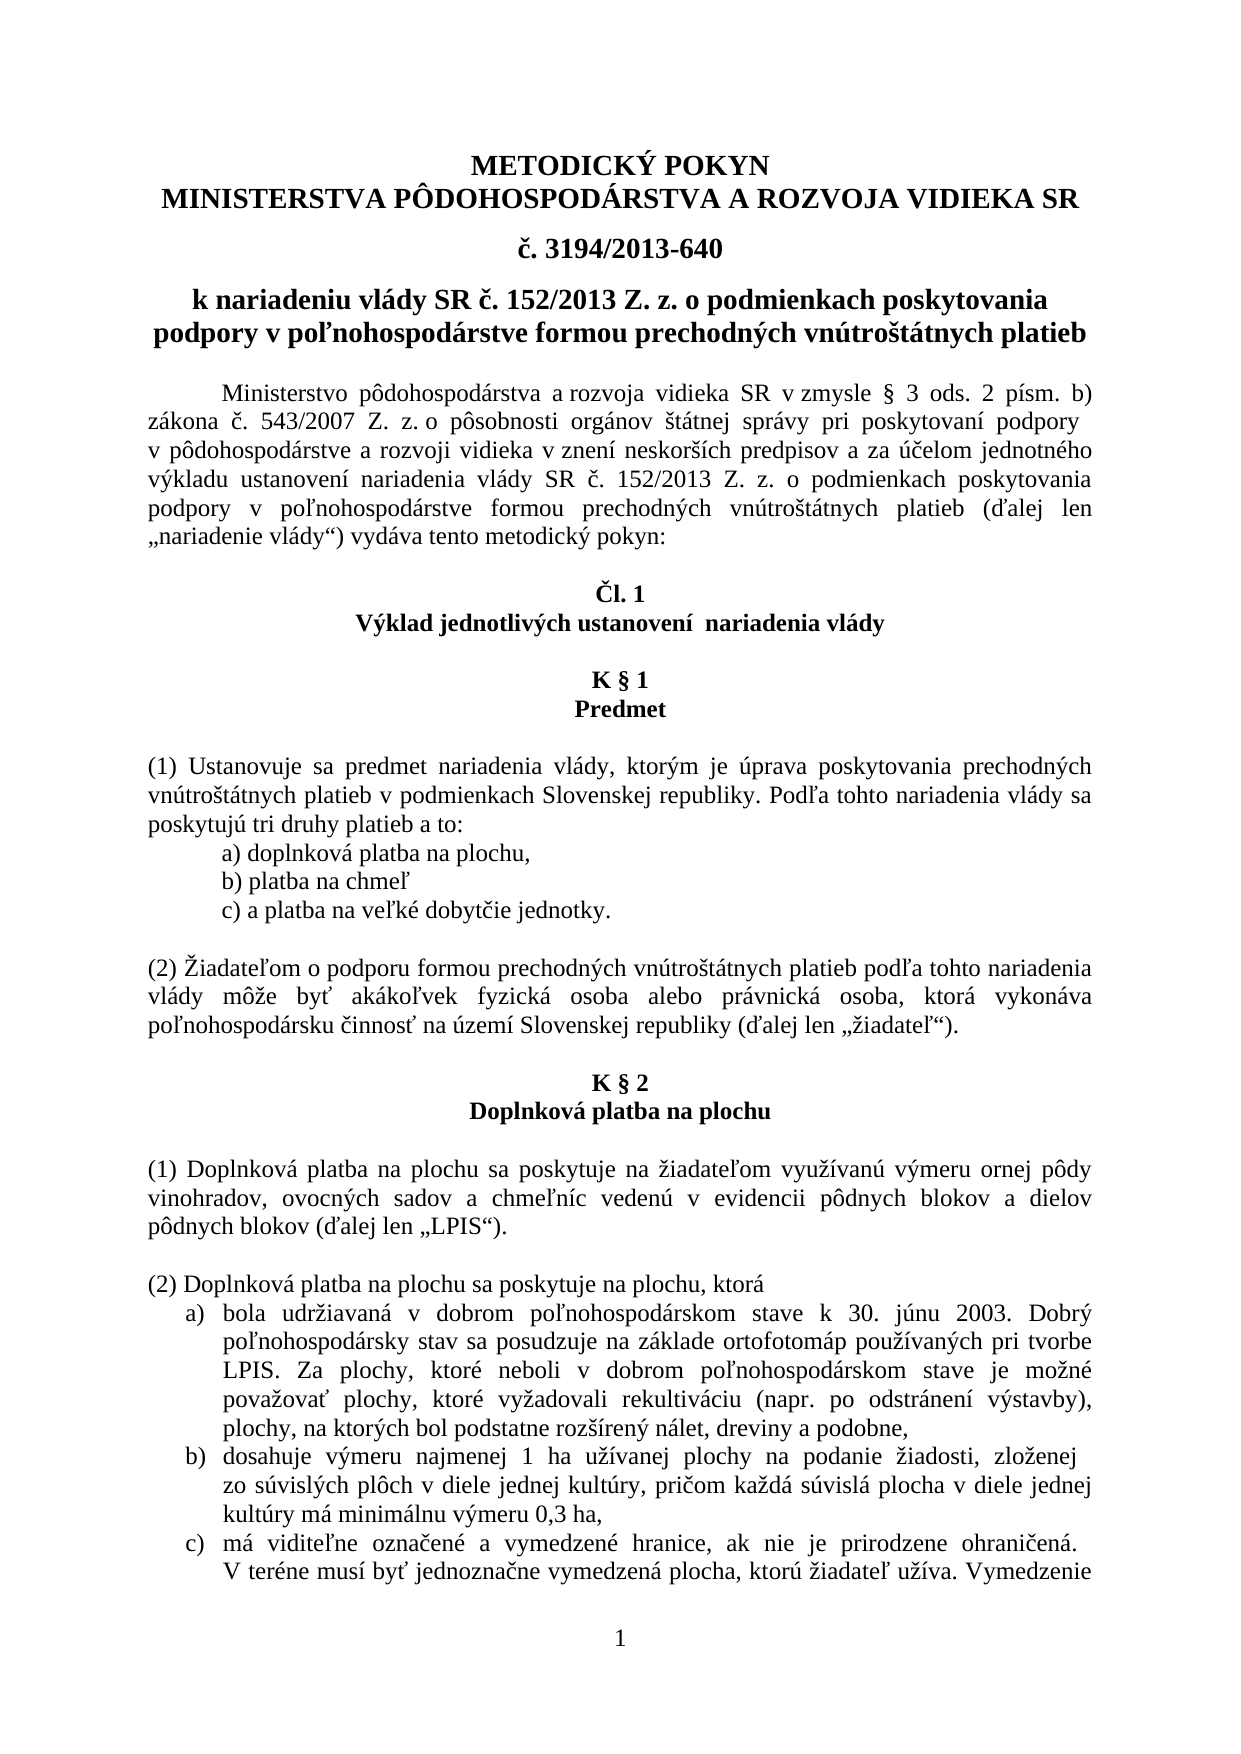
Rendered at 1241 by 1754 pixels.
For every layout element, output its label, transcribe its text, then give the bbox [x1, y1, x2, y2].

list bola udržiavaná v dobrom poľnohospodárskom stave k 30. júnu 2003. Dobrý poľnohospodársky stav sa posudzuje na základe ortofotomáp používaných pri tvorbe LPIS. Za plochy, ktoré neboli v dobrom poľnohospodárskom stave je možné považovať plochy, ktoré vyžadovali rekultiváciu (napr. po odstránení výstavby), plochy, na ktorých bol podstatne rozšírený nálet, dreviny a podobne, [185, 1298, 1093, 1441]
text k nariadeniu vlády SR č. 152/2013 Z. z. o podmienkach poskytovania podpory v poľnohospodárstve formou prechodných vnútroštátnych platieb [148, 282, 1093, 349]
text b) platba na chmeľ [148, 866, 1093, 895]
text Výklad jednotlivých ustanovení nariadenia vlády [148, 608, 1093, 636]
text MINISTERSTVA PôDOHOSPODÁRSTVA A ROZVOJA VIDIEKA SR [148, 181, 1093, 215]
text Čl. 1 [148, 579, 1093, 608]
text Predmet [148, 694, 1093, 723]
text Ministerstvo pôdohospodárstva a rozvoja vidieka SR v zmysle § 3 ods. 2 písm. b) zákona č. 543/2007 Z. z. o pôsobnosti orgánov štátnej správy pri poskytovaní podpory v pôdohospodárstve a rozvoji vidieka v znení neskorších predpisov a za účelom jednotného výkladu ustanovení nariadenia vlády SR č. 152/2013 Z. z. o podmienkach poskytovania podpory v poľnohospodárstve formou prechodných vnútroštátnych platieb (ďalej len „nariadenie vlády“) vydáva tento metodický pokyn: [148, 378, 1093, 550]
text METODICKÝ POKYN [148, 148, 1093, 181]
text c) a platba na veľké dobytčie jednotky. [148, 895, 1093, 924]
text K § 1 [148, 665, 1093, 694]
text Doplnková platba na plochu [148, 1096, 1093, 1125]
text (2) Doplnková platba na plochu sa poskytuje na plochu, ktorá [148, 1269, 1093, 1298]
text K § 2 [148, 1068, 1093, 1096]
list dosahuje výmeru najmenej 1 ha užívanej plochy na podanie žiadosti, zloženej zo súvislých plôch v diele jednej kultúry, pričom každá súvislá plocha v diele jednej kultúry má minimálnu výmeru 0,3 ha, [185, 1441, 1093, 1528]
text č. 3194/2013-640 [148, 231, 1093, 265]
text (1) Doplnková platba na plochu sa poskytuje na žiadateľom využívanú výmeru ornej pôdy vinohradov, ovocných sadov a chmeľníc vedenú v evidencii pôdnych blokov a dielov pôdnych blokov (ďalej len „LPIS“). [148, 1154, 1093, 1240]
text a) doplnková platba na plochu, [148, 838, 1093, 866]
text (1) Ustanovuje sa predmet nariadenia vlády, ktorým je úprava poskytovania prechodných vnútroštátnych platieb v podmienkach Slovenskej republiky. Podľa tohto nariadenia vlády sa poskytujú tri druhy platieb a to: [148, 751, 1093, 838]
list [185, 1528, 1093, 1585]
text (2) Žiadateľom o podporu formou prechodných vnútroštátnych platieb podľa tohto nariadenia vlády môže byť akákoľvek fyzická osoba alebo právnická osoba, ktorá vykonáva poľnohospodársku činnosť na území Slovenskej republiky (ďalej len „žiadateľ“). [148, 953, 1093, 1039]
